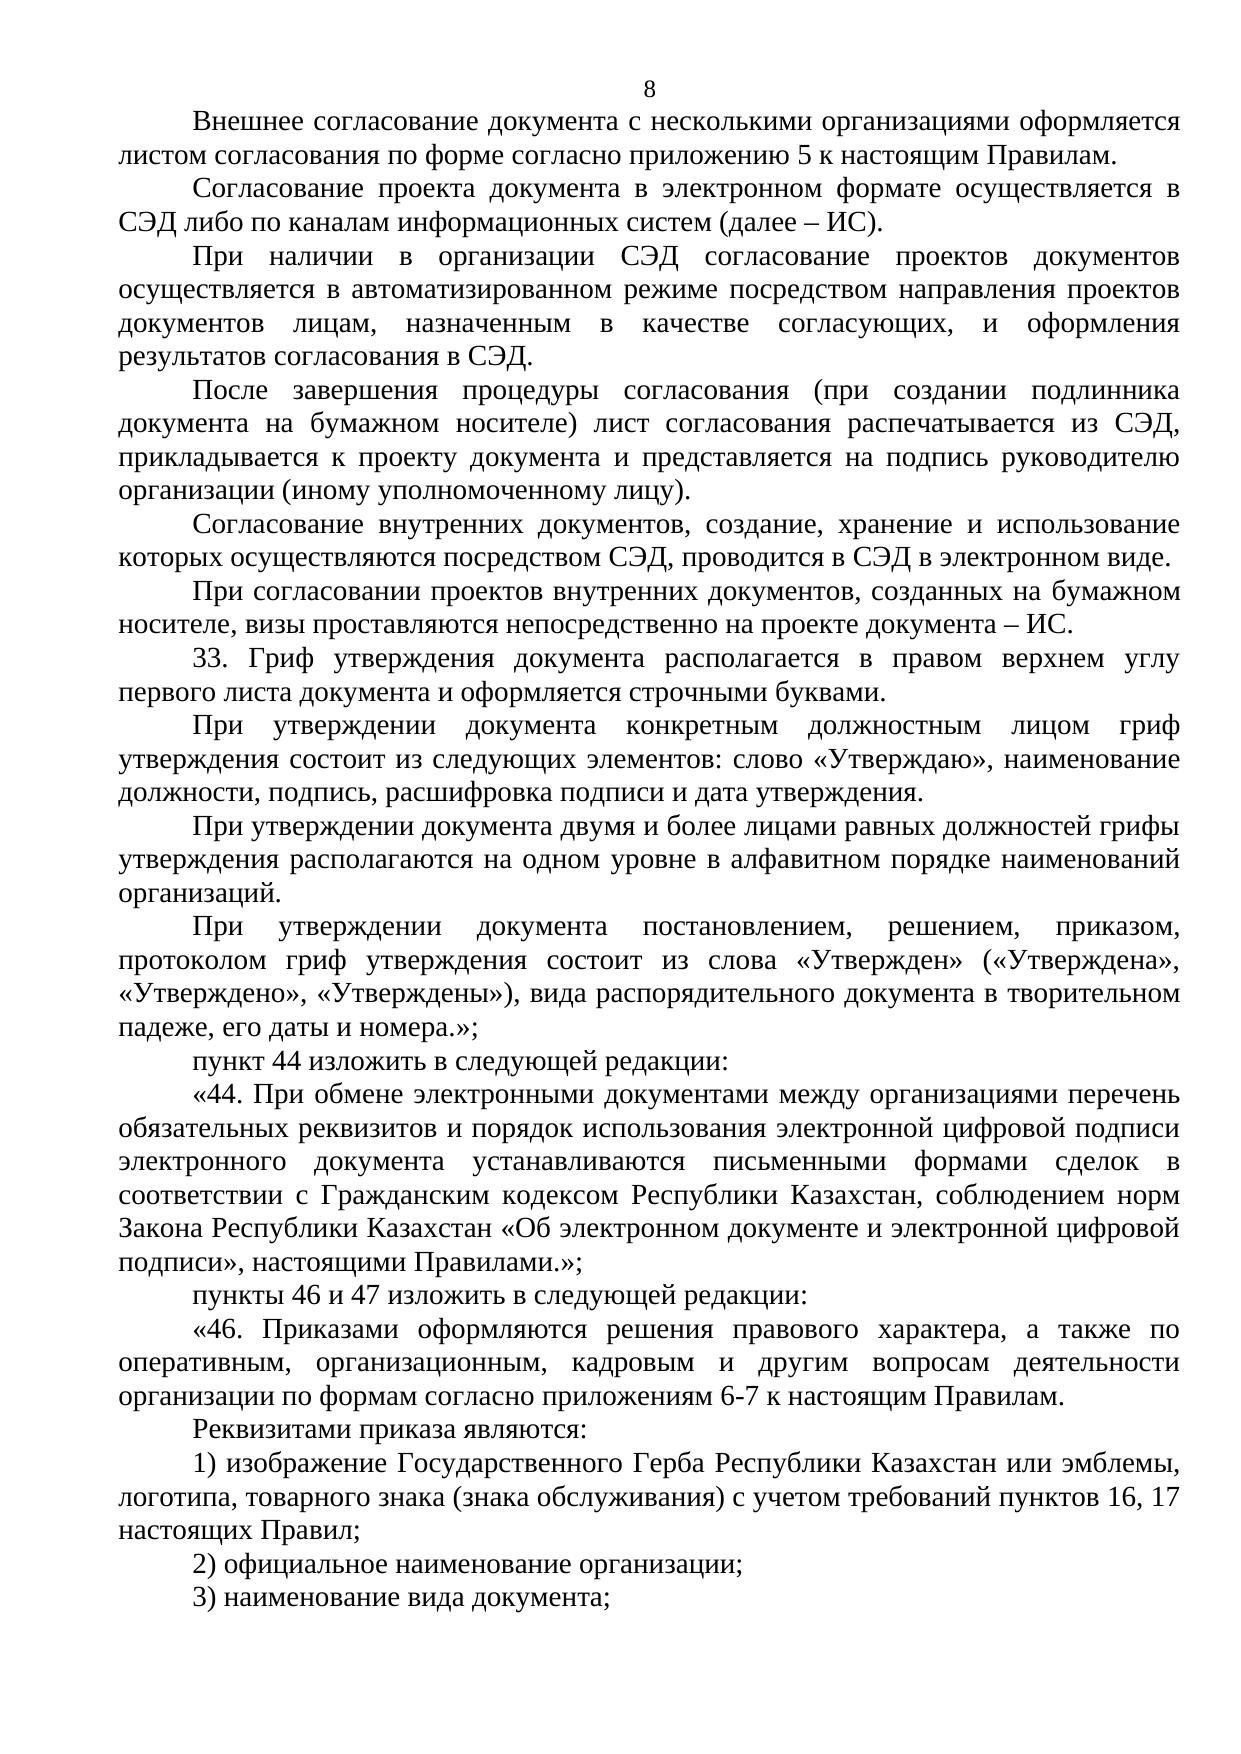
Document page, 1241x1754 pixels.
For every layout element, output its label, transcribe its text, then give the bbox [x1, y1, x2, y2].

text пункт 44 изложить в следующей редакции: [118, 1043, 1181, 1076]
text «46. Приказами оформляются решения правового характера, а также по оперативным, организационным, кадровым и другим вопросам деятельности организации по формам согласно приложениям 6-7 к настоящим Правилам. [118, 1311, 1181, 1412]
text 2) официальное наименование организации; [118, 1546, 1181, 1579]
text пункты 46 и 47 изложить в следующей редакции: [118, 1277, 1181, 1311]
text При согласовании проектов внутренних документов, созданных на бумажном носителе, визы проставляются непосредственно на проекте документа – ИС. [118, 573, 1181, 640]
text При утверждении документа постановлением, решением, приказом, протоколом гриф утверждения состоит из слова «Утвержден» («Утверждена», «Утверждено», «Утверждены»), вида распорядительного документа в творительном падеже, его даты и номера.»; [118, 908, 1181, 1043]
text Согласование внутренних документов, создание, хранение и использование которых осуществляются посредством СЭД, проводится в СЭД в электронном виде. [118, 506, 1181, 573]
text 3) наименование вида документа; [118, 1579, 1181, 1613]
text После завершения процедуры согласования (при создании подлинника документа на бумажном носителе) лист согласования распечатывается из СЭД, прикладывается к проекту документа и представляется на подпись руководителю организации (иному уполномоченному лицу). [118, 372, 1181, 506]
text 1) изображение Государственного Герба Республики Казахстан или эмблемы, логотипа, товарного знака (знака обслуживания) с учетом требований пунктов 16, 17 настоящих Правил; [118, 1445, 1181, 1546]
text Реквизитами приказа являются: [118, 1412, 1181, 1445]
text Внешнее согласование документа с несколькими организациями оформляется листом согласования по форме согласно приложению 5 к настоящим Правилам. [118, 103, 1181, 171]
text При утверждении документа конкретным должностным лицом гриф утверждения состоит из следующих элементов: слово «Утверждаю», наименование должности, подпись, расшифровка подписи и дата утверждения. [118, 707, 1181, 808]
text 33. Гриф утверждения документа располагается в правом верхнем углу первого листа документа и оформляется строчными буквами. [118, 640, 1181, 707]
text «44. При обмене электронными документами между организациями перечень обязательных реквизитов и порядок использования электронной цифровой подписи электронного документа устанавливаются письменными формами сделок в соответствии с Гражданским кодексом Республики Казахстан, соблюдением норм Закона Республики Казахстан «Об электронном документе и электронной цифровой подписи», настоящими Правилами.»; [118, 1076, 1181, 1277]
text При наличии в организации СЭД согласование проектов документов осуществляется в автоматизированном режиме посредством направления проектов документов лицам, назначенным в качестве согласующих, и оформления результатов согласования в СЭД. [118, 238, 1181, 372]
text При утверждении документа двумя и более лицами равных должностей грифы утверждения располагаются на одном уровне в алфавитном порядке наименований организаций. [118, 808, 1181, 908]
text Согласование проекта документа в электронном формате осуществляется в СЭД либо по каналам информационных систем (далее – ИС). [118, 171, 1181, 238]
